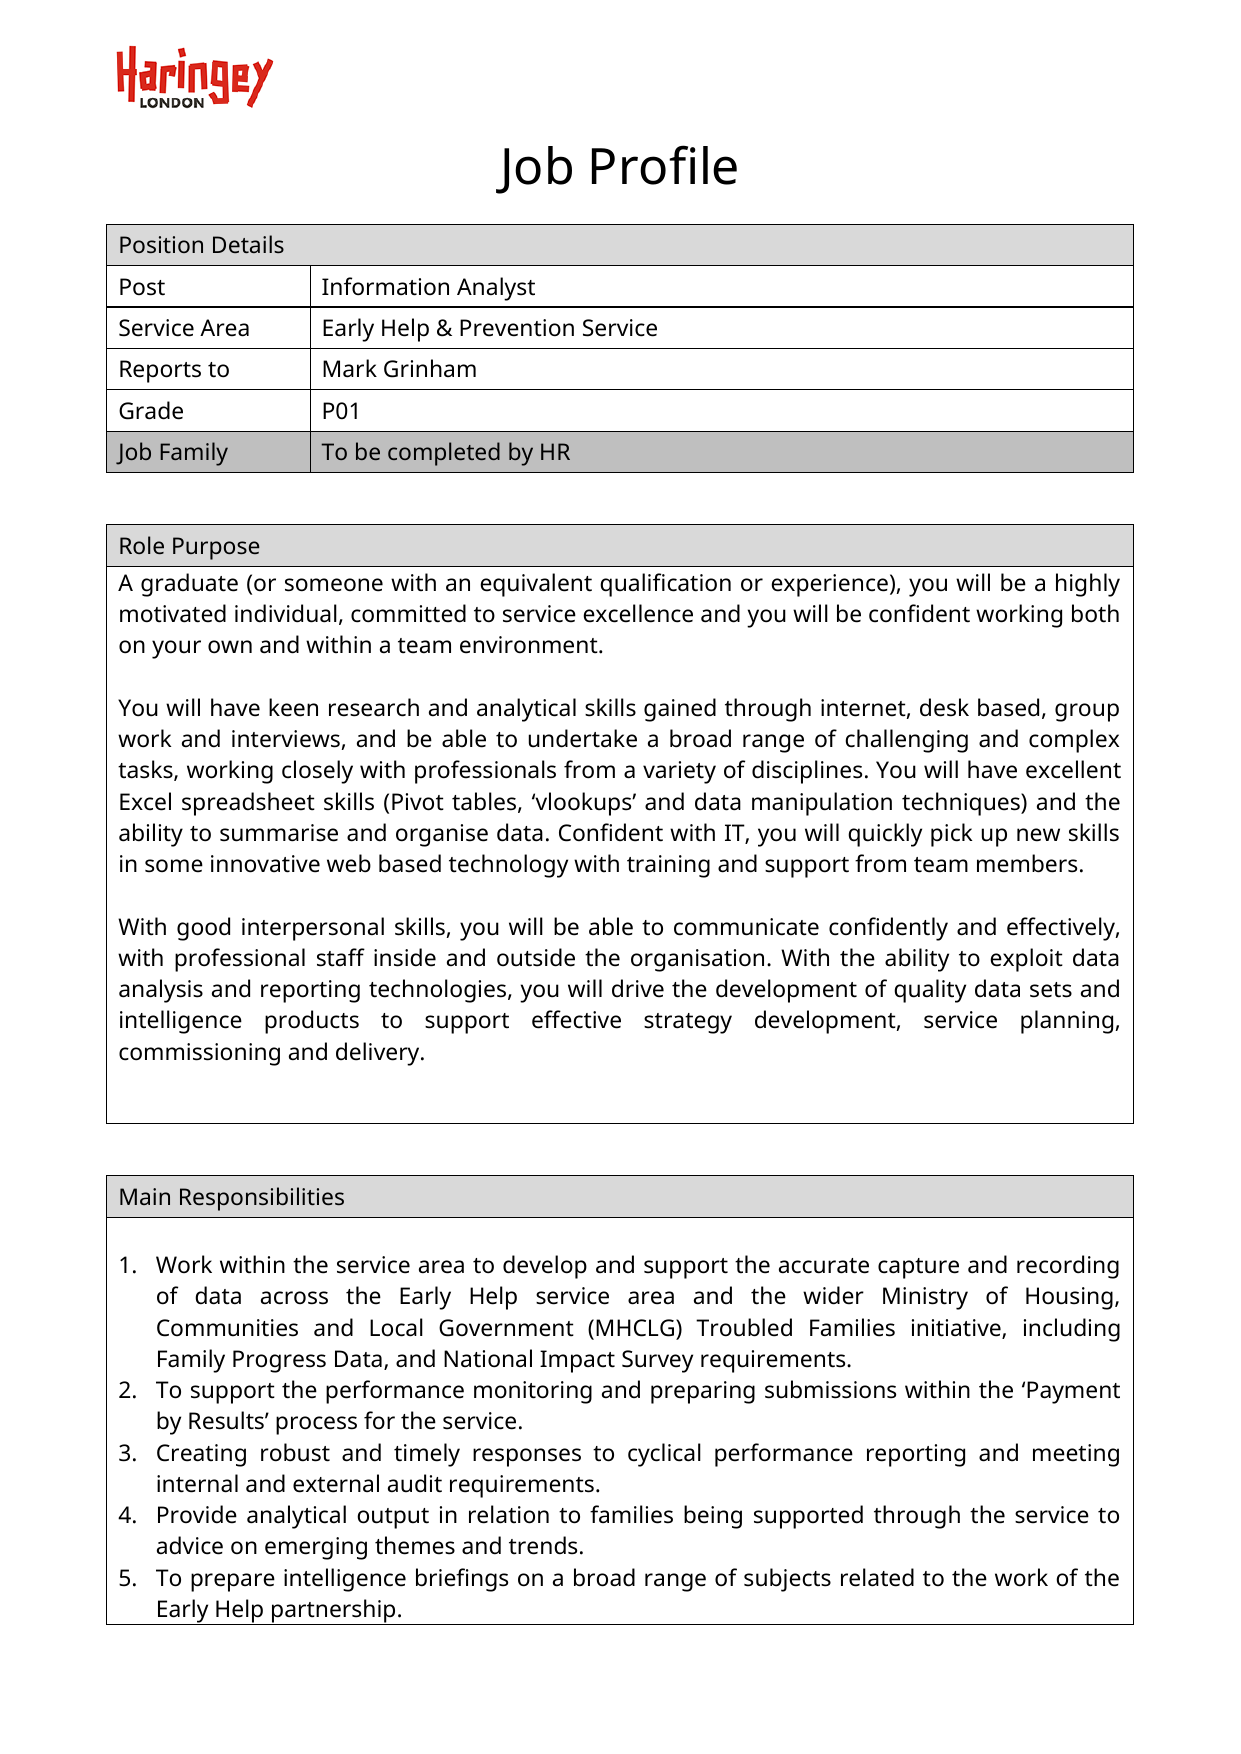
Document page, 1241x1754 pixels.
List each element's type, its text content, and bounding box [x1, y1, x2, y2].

table_cell Mark Grinham [311, 349, 1133, 389]
table_cell A graduate (or someone with an equivalent qualification or experience), you will be a highly motivated individual, committed to service excellence and you will be confident working both on your own and within a team environment. You will have keen research and analytical skills gained through internet, desk based, group work and interviews, and be able to undertake a broad range of challenging and complex tasks, working closely with professionals from a variety of disciplines. You will have excellent Excel spreadsheet skills (Pivot tables, ‘vlookups’ and data manipulation techniques) and the ability to summarise and organise data. Confident with IT, you will quickly pick up new skills in some innovative web based technology with training and support from team members. With good interpersonal skills, you will be able to communicate confidently and effectively, with professional staff inside and outside the organisation. With the ability to exploit data analysis and reporting technologies, you will drive the development of quality data sets and intelligence products to support effective strategy development, service planning, commissioning and delivery. [107, 567, 1133, 1123]
table_cell To be completed by HR [311, 432, 1133, 472]
table_header Position Details [107, 225, 1133, 265]
table_cell P01 [311, 390, 1133, 431]
table_header Main Responsibilities [107, 1176, 1133, 1217]
table_cell Grade [107, 390, 310, 431]
table_cell Information Analyst [311, 266, 1133, 306]
table_cell Job Family [107, 432, 310, 472]
table_cell Early Help & Prevention Service [311, 308, 1133, 348]
table_header Role Purpose [107, 525, 1133, 566]
text Job Profile [89, 131, 1152, 199]
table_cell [107, 1218, 1133, 1624]
table_cell Reports to [107, 349, 310, 389]
picture [103, 37, 288, 115]
table_cell Post [107, 266, 310, 306]
table_cell Service Area [107, 308, 310, 348]
